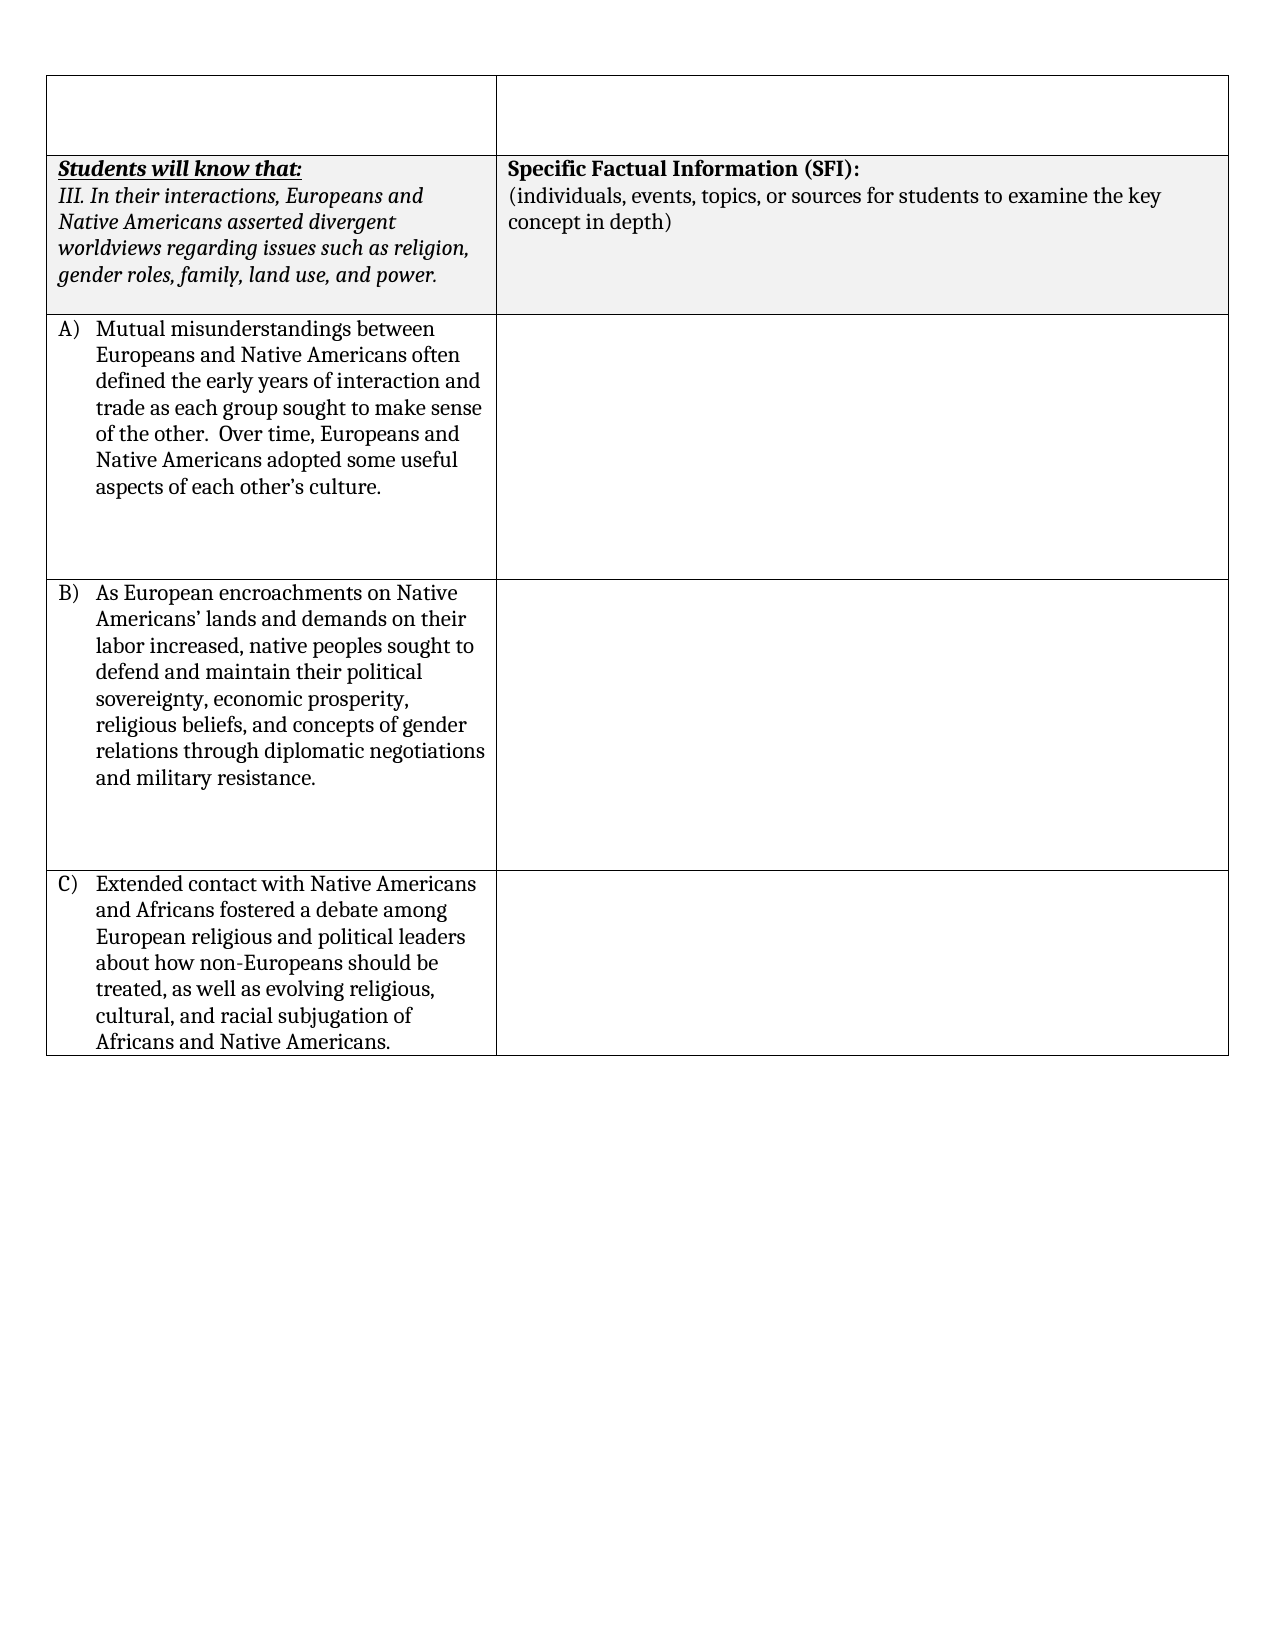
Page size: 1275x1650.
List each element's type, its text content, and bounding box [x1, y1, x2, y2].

table_cell [497, 871, 1228, 1055]
table_cell [497, 580, 1228, 870]
table_cell Specific Factual Information (SFI): (individuals, events, topics, or sources for students to examine the key concept in depth) [497, 156, 1228, 314]
table_cell Extended contact with Native Americans and Africans fostered a debate among European religious and political leaders about how non-Europeans should be treated, as well as evolving religious, cultural, and racial subjugation of Africans and Native Americans. [47, 871, 496, 1055]
table_cell Mutual misunderstandings between Europeans and Native Americans often defined the early years of interaction and trade as each group sought to make sense of the other. Over time, Europeans and Native Americans adopted some useful aspects of each other’s culture. [47, 315, 496, 579]
table_cell [497, 76, 1228, 155]
table_cell Students will know that: III. In their interactions, Europeans and Native Americans asserted divergent worldviews regarding issues such as religion, gender roles, family, land use, and power. [47, 156, 496, 314]
table_cell As European encroachments on Native Americans’ lands and demands on their labor increased, native peoples sought to defend and maintain their political sovereignty, economic prosperity, religious beliefs, and concepts of gender relations through diplomatic negotiations and military resistance. [47, 580, 496, 870]
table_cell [47, 76, 496, 155]
table_cell [497, 315, 1228, 579]
